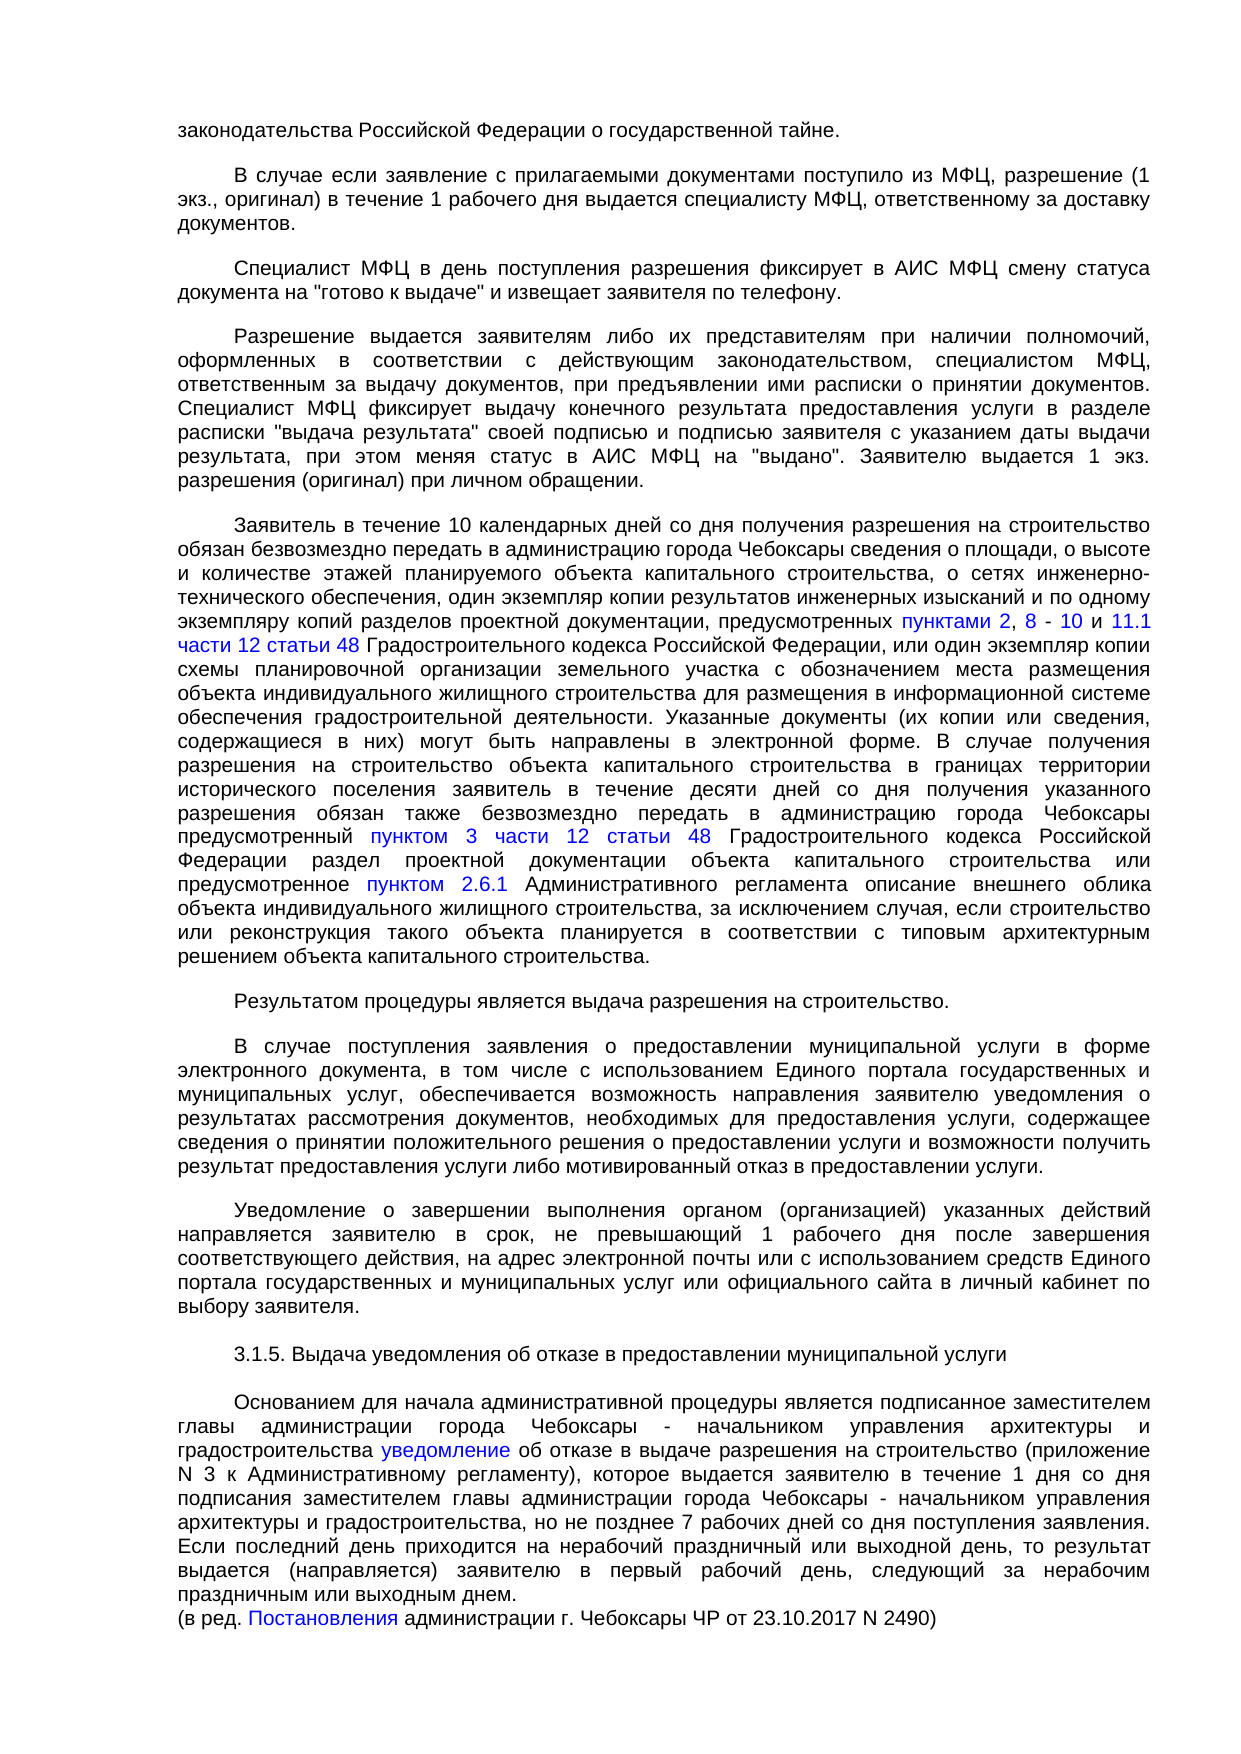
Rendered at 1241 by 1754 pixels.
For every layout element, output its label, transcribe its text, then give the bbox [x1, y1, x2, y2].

text (в ред. Постановления администрации г. Чебоксары ЧР от 23.10.2017 N 2490) [177, 1606, 1152, 1629]
text 3.1.5. Выдача уведомления об отказе в предоставлении муниципальной услуги [177, 1342, 1152, 1366]
text Специалист МФЦ в день поступления разрешения фиксирует в АИС МФЦ смену статуса документа на "готово к выдаче" и извещает заявителя по телефону. [177, 256, 1152, 303]
text Разрешение выдается заявителям либо их представителям при наличии полномочий, оформленных в соответствии с действующим законодательством, специалистом МФЦ, ответственным за выдачу документов, при предъявлении ими расписки о принятии документов. Специалист МФЦ фиксирует выдачу конечного результата предоставления услуги в разделе расписки "выдача результата" своей подписью и подписью заявителя с указанием даты выдачи результата, при этом меняя статус в АИС МФЦ на "выдано". Заявителю выдается 1 экз. разрешения (оригинал) при личном обращении. [177, 324, 1152, 492]
text В случае если заявление с прилагаемыми документами поступило из МФЦ, разрешение (1 экз., оригинал) в течение 1 рабочего дня выдается специалисту МФЦ, ответственному за доставку документов. [177, 163, 1152, 235]
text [177, 118, 1152, 142]
text В случае поступления заявления о предоставлении муниципальной услуги в форме электронного документа, в том числе с использованием Единого портала государственных и муниципальных услуг, обеспечивается возможность направления заявителю уведомления о результатах рассмотрения документов, необходимых для предоставления услуги, содержащее сведения о принятии положительного решения о предоставлении услуги и возможности получить результат предоставления услуги либо мотивированный отказ в предоставлении услуги. [177, 1034, 1152, 1177]
text Результатом процедуры является выдача разрешения на строительство. [177, 989, 1152, 1013]
text Уведомление о завершении выполнения органом (организацией) указанных действий направляется заявителю в срок, не превышающий 1 рабочего дня после завершения соответствующего действия, на адрес электронной почты или с использованием средств Единого портала государственных и муниципальных услуг или официального сайта в личный кабинет по выбору заявителя. [177, 1198, 1152, 1318]
text Основанием для начала административной процедуры является подписанное заместителем главы администрации города Чебоксары - начальником управления архитектуры и градостроительства уведомление об отказе в выдаче разрешения на строительство (приложение N 3 к Административному регламенту), которое выдается заявителю в течение 1 дня со дня подписания заместителем главы администрации города Чебоксары - начальником управления архитектуры и градостроительства, но не позднее 7 рабочих дней со дня поступления заявления. Если последний день приходится на нерабочий праздничный или выходной день, то результат выдается (направляется) заявителю в первый рабочий день, следующий за нерабочим праздничным или выходным днем. [177, 1390, 1152, 1606]
text Заявитель в течение 10 календарных дней со дня получения разрешения на строительство обязан безвозмездно передать в администрацию города Чебоксары сведения о площади, о высоте и количестве этажей планируемого объекта капитального строительства, о сетях инженерно-технического обеспечения, один экземпляр копии результатов инженерных изысканий и по одному экземпляру копий разделов проектной документации, предусмотренных пунктами 2, 8 - 10 и 11.1 части 12 статьи 48 Градостроительного кодекса Российской Федерации, или один экземпляр копии схемы планировочной организации земельного участка с обозначением места размещения объекта индивидуального жилищного строительства для размещения в информационной системе обеспечения градостроительной деятельности. Указанные документы (их копии или сведения, содержащиеся в них) могут быть направлены в электронной форме. В случае получения разрешения на строительство объекта капитального строительства в границах территории исторического поселения заявитель в течение десяти дней со дня получения указанного разрешения обязан также безвозмездно передать в администрацию города Чебоксары предусмотренный пунктом 3 части 12 статьи 48 Градостроительного кодекса Российской Федерации раздел проектной документации объекта капитального строительства или предусмотренное пунктом 2.6.1 Административного регламента описание внешнего облика объекта индивидуального жилищного строительства, за исключением случая, если строительство или реконструкция такого объекта планируется в соответствии с типовым архитектурным решением объекта капитального строительства. [177, 513, 1152, 968]
